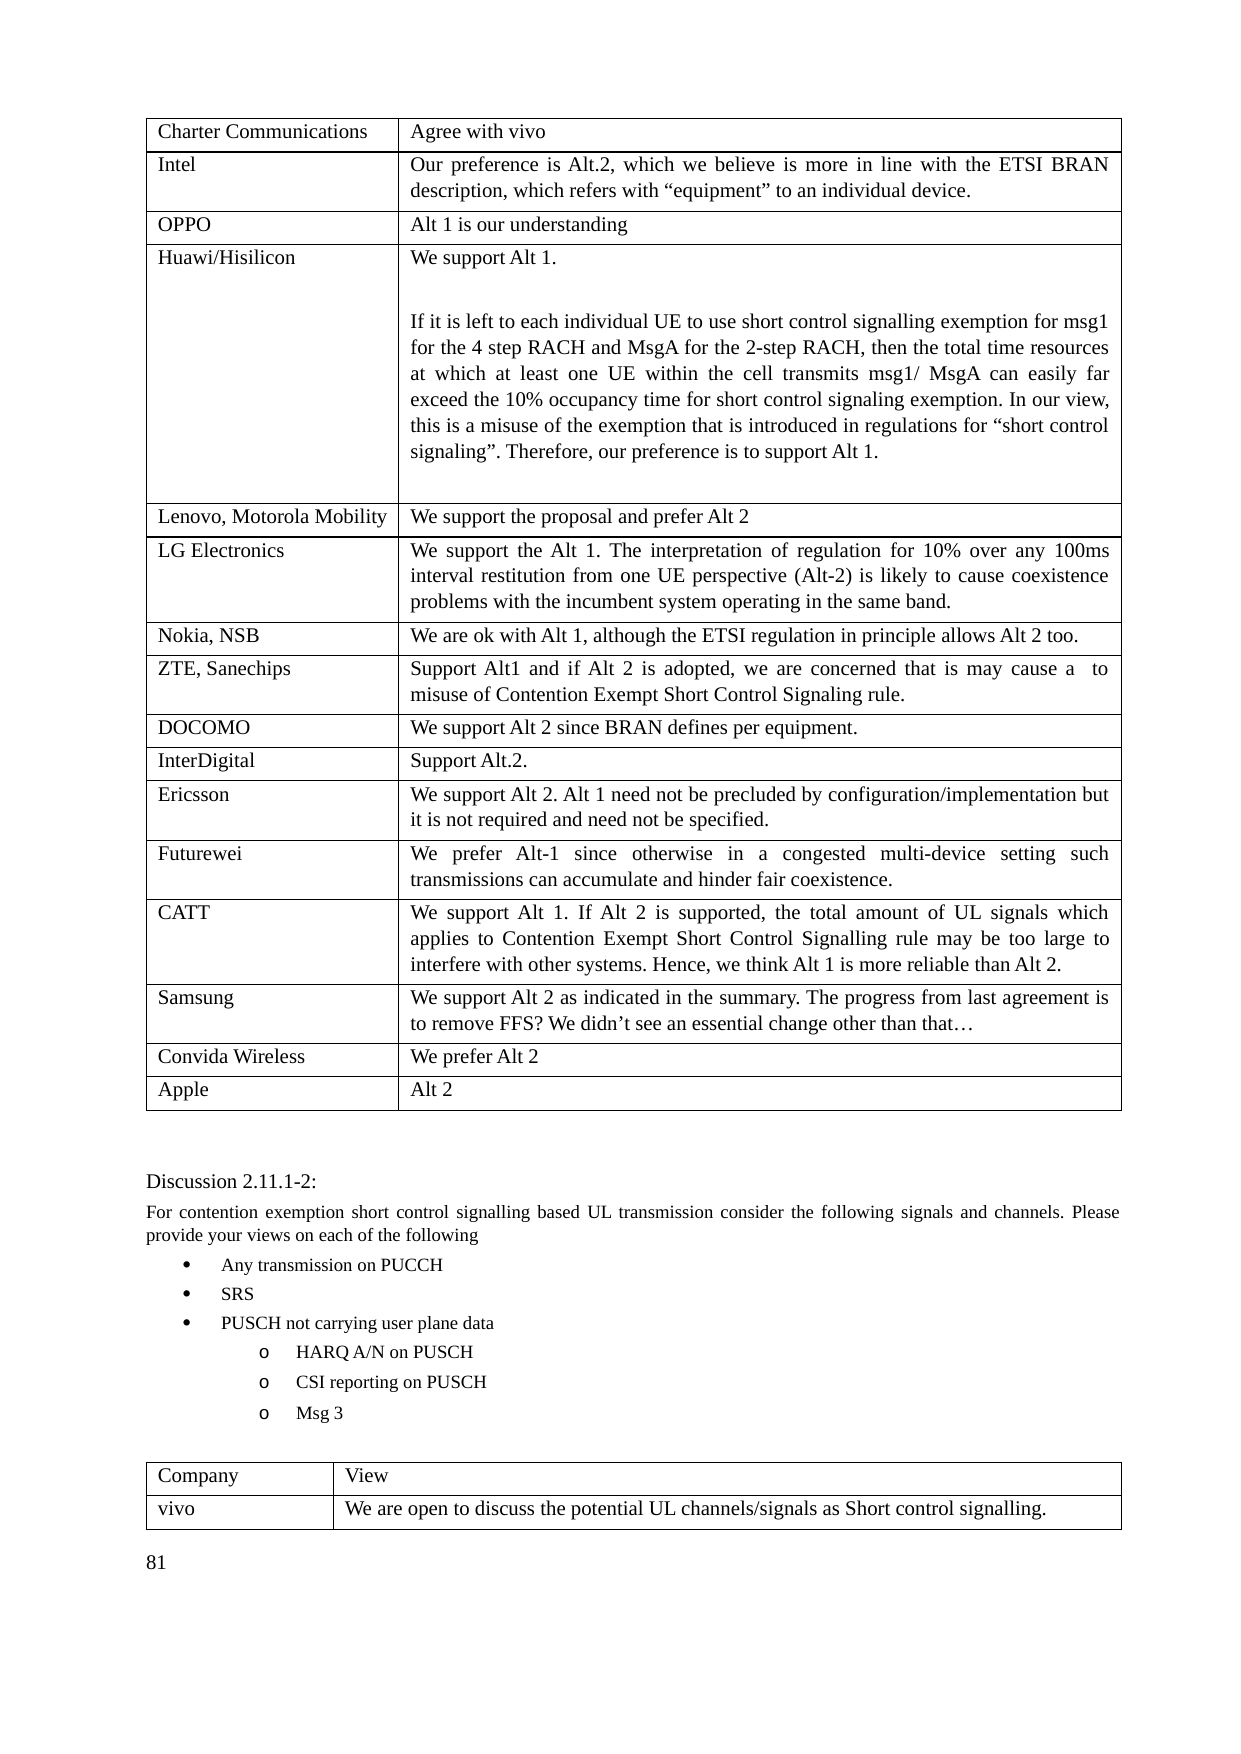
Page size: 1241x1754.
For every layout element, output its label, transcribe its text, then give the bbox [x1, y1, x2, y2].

list Msg 3 [258, 1402, 1122, 1425]
list CSI reporting on PUSCH [258, 1371, 1122, 1394]
table_cell Intel [147, 153, 398, 211]
table_cell Convida Wireless [147, 1044, 398, 1076]
table_cell Nokia, NSB [147, 623, 398, 655]
list SRS [183, 1283, 1122, 1304]
list Any transmission on PUCCH [183, 1253, 1122, 1275]
table_cell Apple [147, 1077, 398, 1109]
table_cell Futurewei [147, 841, 398, 899]
table_cell Huawi/Hisilicon [147, 245, 398, 503]
table_cell Alt 1 is our understanding [399, 212, 1121, 244]
table_cell We support Alt 2 as indicated in the summary. The progress from last agreement is to remove FFS? We didn’t see an essential change other than that… [399, 985, 1121, 1043]
table_cell We support Alt 2 since BRAN defines per equipment. [399, 715, 1121, 747]
table_cell We support the proposal and prefer Alt 2 [399, 504, 1121, 536]
table_header View [334, 1463, 1121, 1495]
table_cell We prefer Alt-1 since otherwise in a congested multi-device setting such transmissions can accumulate and hinder fair coexistence. [399, 841, 1121, 899]
table_cell We support Alt 2. Alt 1 need not be precluded by configuration/implementation but it is not required and need not be specified. [399, 781, 1121, 839]
table_cell LG Electronics [147, 538, 398, 622]
table_cell Ericsson [147, 781, 398, 839]
table_cell We support the Alt 1. The interpretation of regulation for 10% over any 100ms interval restitution from one UE perspective (Alt-2) is likely to cause coexistence problems with the incumbent system operating in the same band. [399, 538, 1121, 622]
text For contention exemption short control signalling based UL transmission consider the following signals and channels. Please provide your views on each of the following [146, 1201, 1122, 1246]
table_cell We are ok with Alt 1, although the ETSI regulation in principle allows Alt 2 too. [399, 623, 1121, 655]
table_cell Samsung [147, 985, 398, 1043]
text Discussion 2.11.1-2: [146, 1169, 1122, 1193]
table_cell Lenovo, Motorola Mobility [147, 504, 398, 536]
table_cell CATT [147, 900, 398, 984]
table_header Company [147, 1463, 333, 1495]
table_cell We support Alt 1. If it is left to each individual UE to use short control signalling exemption for msg1 for the 4 step RACH and MsgA for the 2-step RACH, then the total time resources at which at least one UE within the cell transmits msg1/ MsgA can easily far exceed the 10% occupancy time for short control signaling exemption. In our view, this is a misuse of the exemption that is introduced in regulations for “short control signaling”. Therefore, our preference is to support Alt 1. [399, 245, 1121, 503]
table_cell Support Alt1 and if Alt 2 is adopted, we are concerned that is may cause a to misuse of Contention Exempt Short Control Signaling rule. [399, 656, 1121, 714]
table_cell Agree with vivo [399, 119, 1121, 151]
list PUSCH not carrying user plane data [183, 1312, 1122, 1333]
table_cell We prefer Alt 2 [399, 1044, 1121, 1076]
table_cell OPPO [147, 212, 398, 244]
table_cell We are open to discuss the potential UL channels/signals as Short control signalling. [334, 1496, 1121, 1528]
table_cell Support Alt.2. [399, 748, 1121, 780]
table_cell InterDigital [147, 748, 398, 780]
table_cell vivo [147, 1496, 333, 1528]
list HARQ A/N on PUSCH [258, 1341, 1122, 1364]
table_cell Alt 2 [399, 1077, 1121, 1109]
table_cell We support Alt 1. If Alt 2 is supported, the total amount of UL signals which applies to Contention Exempt Short Control Signalling rule may be too large to interfere with other systems. Hence, we think Alt 1 is more reliable than Alt 2. [399, 900, 1121, 984]
table_cell Our preference is Alt.2, which we believe is more in line with the ETSI BRAN description, which refers with “equipment” to an individual device. [399, 153, 1121, 211]
table_cell DOCOMO [147, 715, 398, 747]
table_cell Charter Communications [147, 119, 398, 151]
table_cell ZTE, Sanechips [147, 656, 398, 714]
